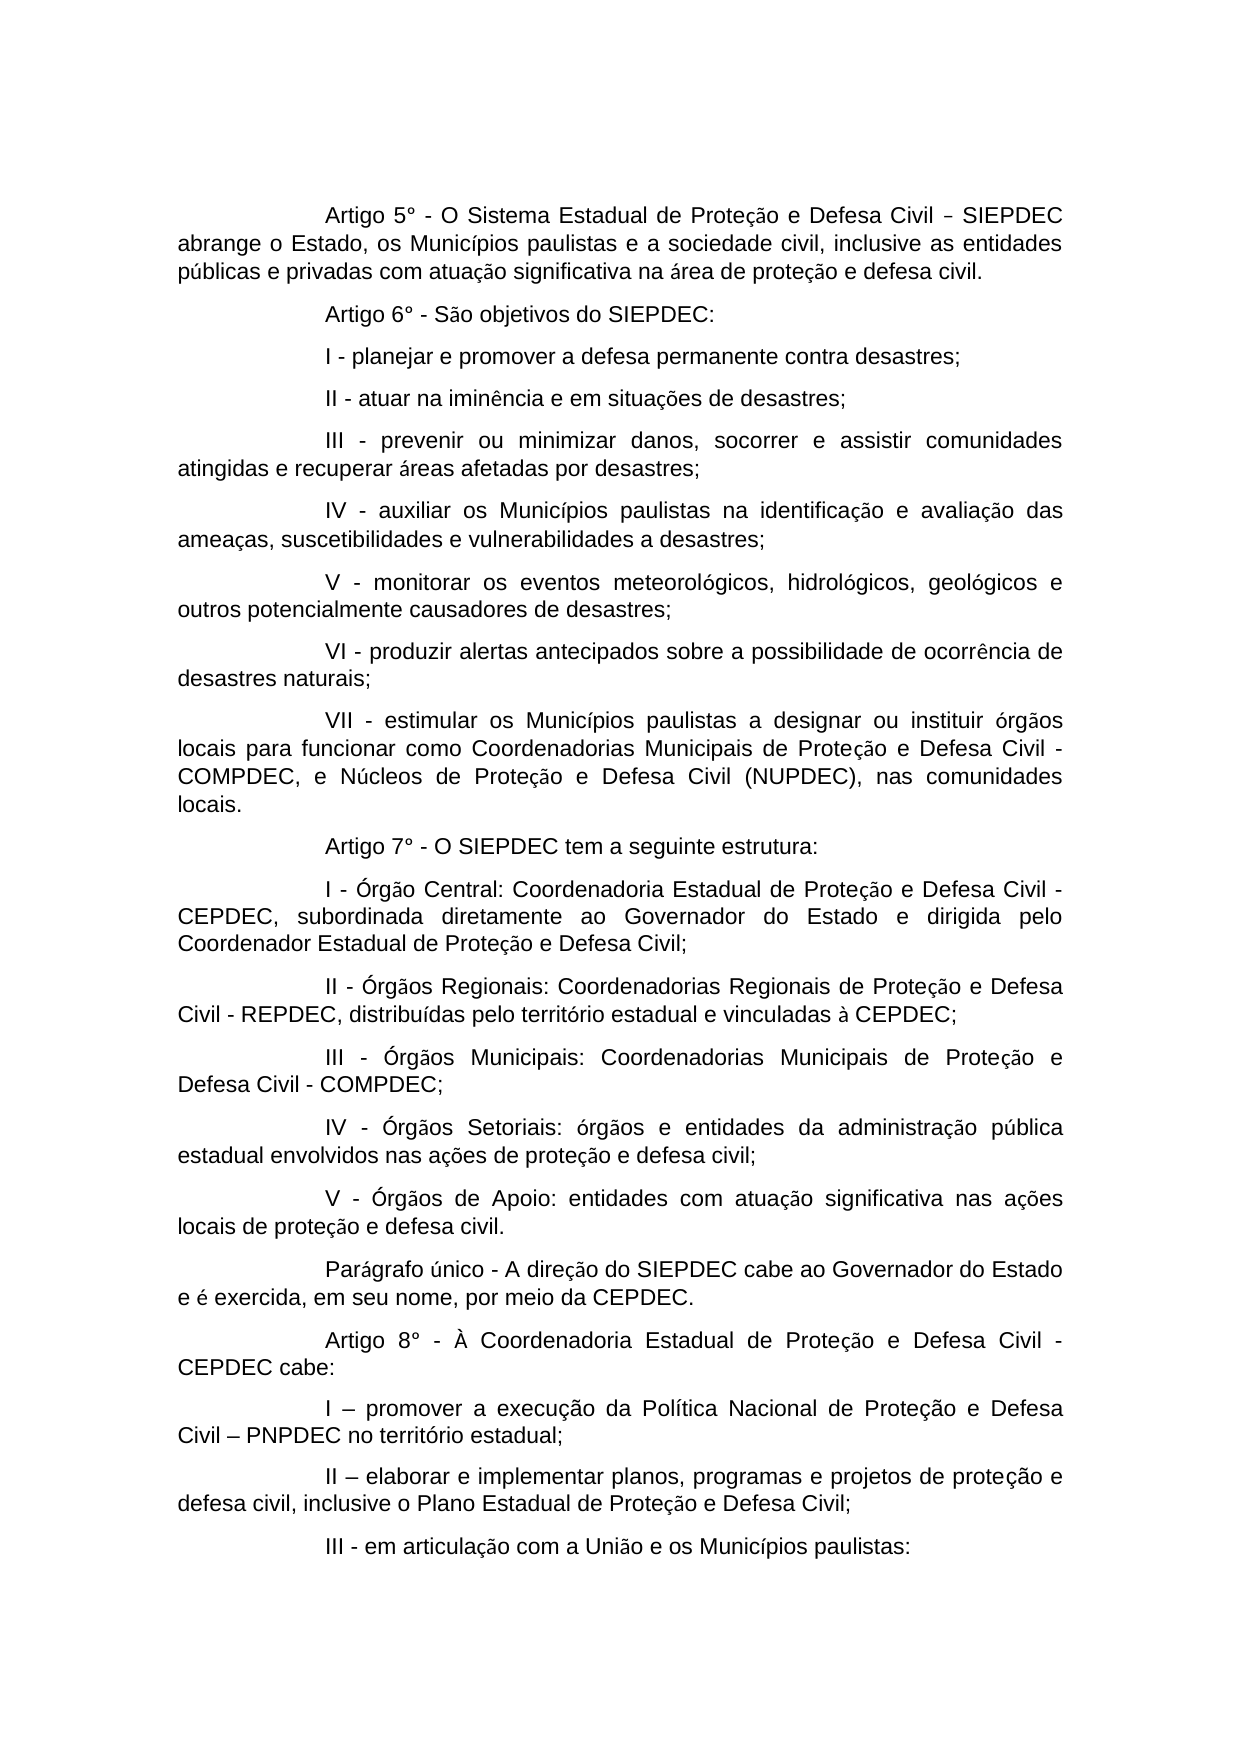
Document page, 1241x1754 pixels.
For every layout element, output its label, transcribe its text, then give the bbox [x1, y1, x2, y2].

text Artigo 7º - O SIEPDEC tem a seguinte estrutura: [177, 832, 1063, 860]
text III - Órgãos Municipais: Coordenadorias Municipais de Proteção e Defesa Civil - COMPDEC; [177, 1043, 1063, 1098]
text I – promover a execução da Política Nacional de Proteção e Defesa Civil – PNPDEC no território estadual; [177, 1395, 1063, 1448]
text IV - auxiliar os Municípios paulistas na identificação e avaliação das ameaças, suscetibilidades e vulnerabilidades a desastres; [177, 497, 1063, 553]
text Artigo 5º - O Sistema Estadual de Proteção e Defesa Civil – SIEPDEC abrange o Estado, os Municípios paulistas e a sociedade civil, inclusive as entidades públicas e privadas com atuação significativa na área de proteção e defesa civil. [177, 201, 1063, 285]
text Parágrafo único - A direção do SIEPDEC cabe ao Governador do Estado e é exercida, em seu nome, por meio da CEPDEC. [177, 1255, 1063, 1311]
text II - Órgãos Regionais: Coordenadorias Regionais de Proteção e Defesa Civil - REPDEC, distribuídas pelo território estadual e vinculadas à CEPDEC; [177, 972, 1063, 1028]
text IV - Órgãos Setoriais: órgãos e entidades da administração pública estadual envolvidos nas ações de proteção e defesa civil; [177, 1113, 1063, 1169]
text V - Órgãos de Apoio: entidades com atuação significativa nas ações locais de proteção e defesa civil. [177, 1184, 1063, 1240]
text I - planejar e promover a defesa permanente contra desastres; [177, 343, 1063, 369]
text Artigo 8º - À Coordenadoria Estadual de Proteção e Defesa Civil - CEPDEC cabe: [177, 1326, 1063, 1380]
text III - prevenir ou minimizar danos, socorrer e assistir comunidades atingidas e recuperar áreas afetadas por desastres; [177, 427, 1063, 482]
text VII - estimular os Municípios paulistas a designar ou instituir órgãos locais para funcionar como Coordenadorias Municipais de Proteção e Defesa Civil - COMPDEC, e Núcleos de Proteção e Defesa Civil (NUPDEC), nas comunidades locais. [177, 706, 1063, 817]
text II – elaborar e implementar planos, programas e projetos de proteção e defesa civil, inclusive o Plano Estadual de Proteção e Defesa Civil; [177, 1463, 1063, 1517]
text I - Órgão Central: Coordenadoria Estadual de Proteção e Defesa Civil - CEPDEC, subordinada diretamente ao Governador do Estado e dirigida pelo Coordenador Estadual de Proteção e Defesa Civil; [177, 875, 1063, 957]
text II - atuar na iminência e em situações de desastres; [177, 384, 1063, 412]
text VI - produzir alertas antecipados sobre a possibilidade de ocorrência de desastres naturais; [177, 637, 1063, 691]
text Artigo 6º - São objetivos do SIEPDEC: [177, 300, 1063, 328]
text V - monitorar os eventos meteorológicos, hidrológicos, geológicos e outros potencialmente causadores de desastres; [177, 568, 1063, 622]
text III - em articulação com a União e os Municípios paulistas: [177, 1532, 1063, 1560]
